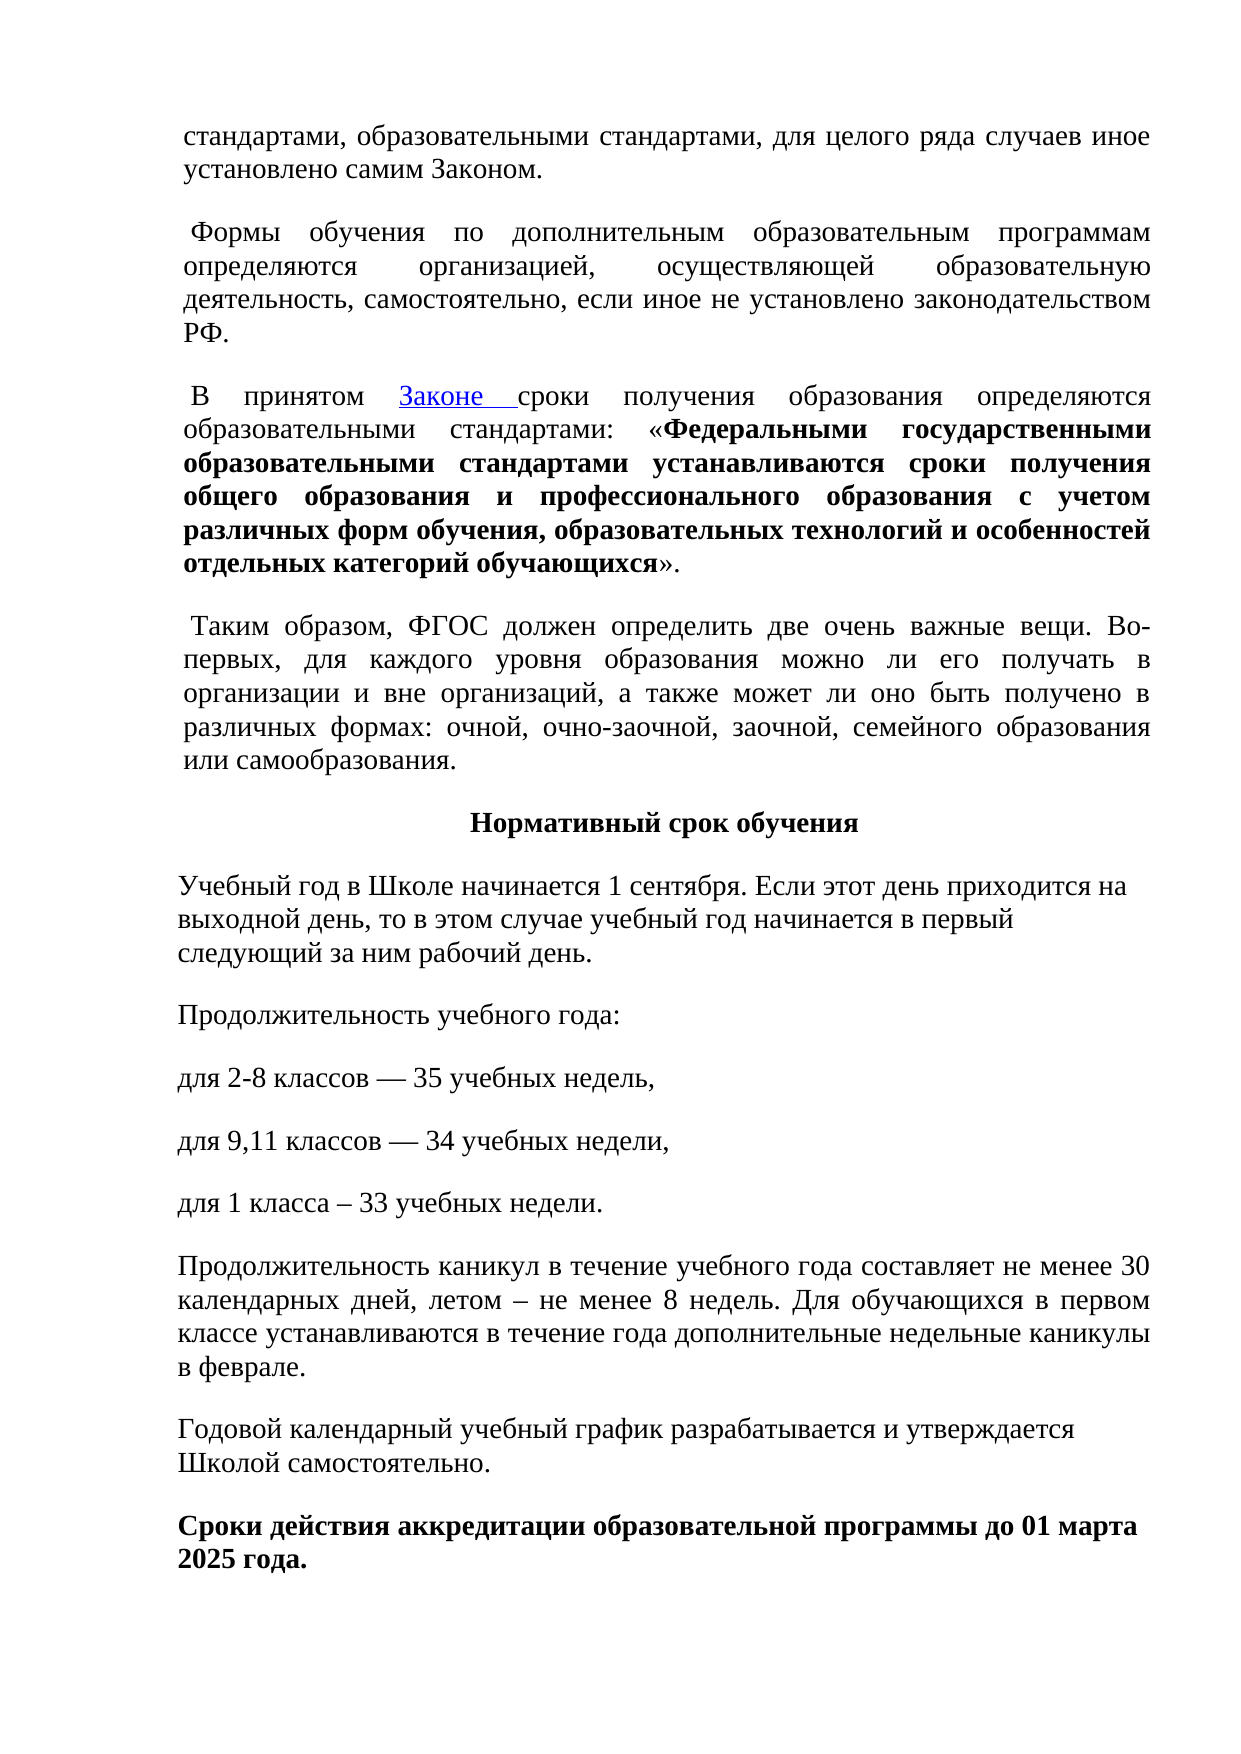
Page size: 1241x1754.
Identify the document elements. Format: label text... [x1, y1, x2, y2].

text Продолжительность учебного года: [177, 997, 1152, 1031]
text для 9,11 классов — 34 учебных недели, [177, 1123, 1152, 1156]
text Учебный год в Школе начинается 1 сентября. Если этот день приходится на выходной день, то в этом случае учебный год начинается в первый следующий за ним рабочий день. [177, 868, 1152, 968]
text В принятом Законе сроки получения образования определяются образовательными стандартами: «Федеральными государственными образовательными стандартами устанавливаются сроки получения общего образования и профессионального образования с учетом различных форм обучения, образовательных технологий и особенностей отдельных категорий обучающихся». [183, 378, 1152, 579]
text Таким образом, ФГОС должен определить две очень важные вещи. Во-первых, для каждого уровня образования можно ли его получать в организации и вне организаций, а также может ли оно быть получено в различных формах: очной, очно-заочной, заочной, семейного образования или самообразования. [183, 608, 1152, 776]
text Формы обучения по дополнительным образовательным программам определяются организацией, осуществляющей образовательную деятельность, самостоятельно, если иное не установлено законодательством РФ. [183, 214, 1152, 348]
text Годовой календарный учебный график разрабатывается и утверждается Школой самостоятельно. [177, 1412, 1152, 1479]
text Продолжительность каникул в течение учебного года составляет не менее 30 календарных дней, летом – не менее 8 недель. Для обучающихся в первом классе устанавливаются в течение года дополнительные недельные каникулы в феврале. [177, 1248, 1152, 1382]
text Сроки действия аккредитации образовательной программы до 01 марта 2025 года. [177, 1508, 1152, 1575]
text Нормативный срок обучения [177, 805, 1152, 838]
text для 1 класса – 33 учебных недели. [177, 1186, 1152, 1219]
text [183, 118, 1152, 185]
text для 2-8 классов — 35 учебных недель, [177, 1060, 1152, 1094]
